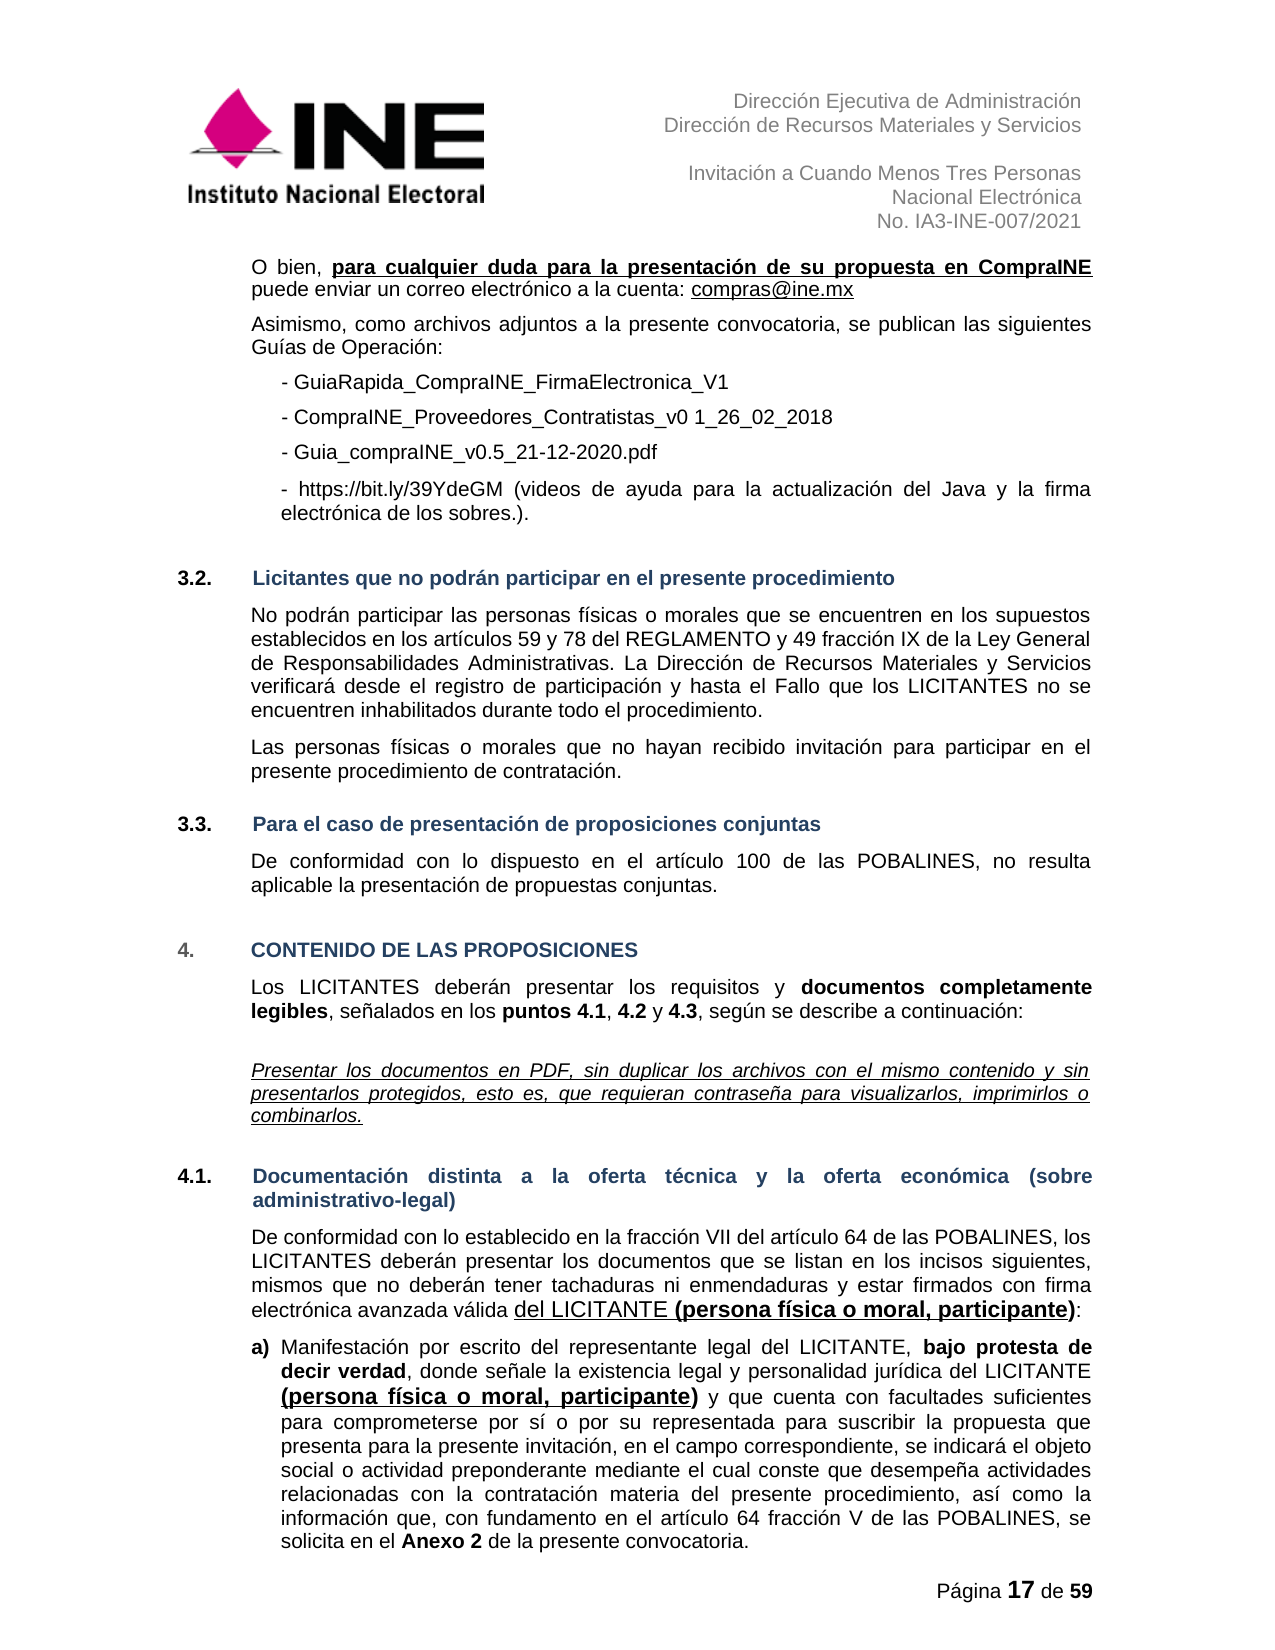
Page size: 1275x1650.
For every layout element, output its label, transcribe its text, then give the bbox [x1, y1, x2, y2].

subtitle Para el caso de presentación de proposiciones conjuntas [177, 812, 1092, 836]
text De conformidad con lo establecido en la fracción VII del artículo 64 de las POBALINES, los LICITANTES deberán presentar los documentos que se listan en los incisos siguientes, mismos que no deberán tener tachaduras ni enmendaduras y estar firmados con firma electrónica avanzada válida del LICITANTE (persona física o moral, participante): [251, 1224, 1092, 1323]
text Los LICITANTES deberán presentar los requisitos y documentos completamente legibles, señalados en los puntos 4.1, 4.2 y 4.3, según se describe a continuación: [251, 974, 1092, 1022]
text - https://bit.ly/39YdeGM (videos de ayuda para la actualización del Java y la firma electrónica de los sobres.). [281, 476, 1092, 524]
text De conformidad con lo dispuesto en el artículo 100 de las POBALINES, no resulta aplicable la presentación de propuestas conjuntas. [251, 848, 1092, 896]
text No podrán participar las personas físicas o morales que se encuentren en los supuestos establecidos en los artículos 59 y 78 del REGLAMENTO y 49 fracción IX de la Ley General de Responsabilidades Administrativas. La Dirección de Recursos Materiales y Servicios verificará desde el registro de participación y hasta el Fallo que los LICITANTES no se encuentren inhabilitados durante todo el procedimiento. [251, 602, 1092, 722]
text - Guia_compraINE_v0.5_21-12-2020.pdf [251, 441, 1092, 464]
text - GuiaRapida_CompraINE_FirmaElectronica_V1 [251, 371, 1092, 394]
picture [188, 88, 484, 203]
text - CompraINE_Proveedores_Contratistas_v0 1_26_02_2018 [251, 406, 1092, 429]
text Presentar los documentos en PDF, sin duplicar los archivos con el mismo contenido y sin presentarlos protegidos, esto es, que requieran contraseña para visualizarlos, imprimirlos o combinarlos. [251, 1059, 1092, 1127]
subtitle CONTENIDO DE LAS PROPOSICIONES [177, 938, 1092, 962]
list Las personas físicas o morales que no hayan recibido invitación para participar en el presente procedimiento de contratación. [251, 735, 1092, 783]
subtitle Licitantes que no podrán participar en el presente procedimiento [177, 566, 1092, 590]
list Manifestación por escrito del representante legal del LICITANTE, bajo protesta de decir verdad, donde señale la existencia legal y personalidad jurídica del LICITANTE (persona física o moral, participante) y que cuenta con facultades suficientes para comprometerse por sí o por su representada para suscribir la propuesta que presenta para la presente invitación, en el campo correspondiente, se indicará el objeto social o actividad preponderante mediante el cual conste que desempeña actividades relacionadas con la contratación materia del presente procedimiento, así como la información que, con fundamento en el artículo 64 fracción V de las POBALINES, se solicita en el Anexo 2 de la presente convocatoria. [251, 1335, 1092, 1553]
text O bien, para cualquier duda para la presentación de su propuesta en CompraINE puede enviar un correo electrónico a la cuenta: compras@ine.mx [251, 256, 1092, 301]
text Asimismo, como archivos adjuntos a la presente convocatoria, se publican las siguientes Guías de Operación: [251, 314, 1092, 359]
subtitle Documentación distinta a la oferta técnica y la oferta económica (sobre administrativo-legal) [177, 1164, 1092, 1212]
